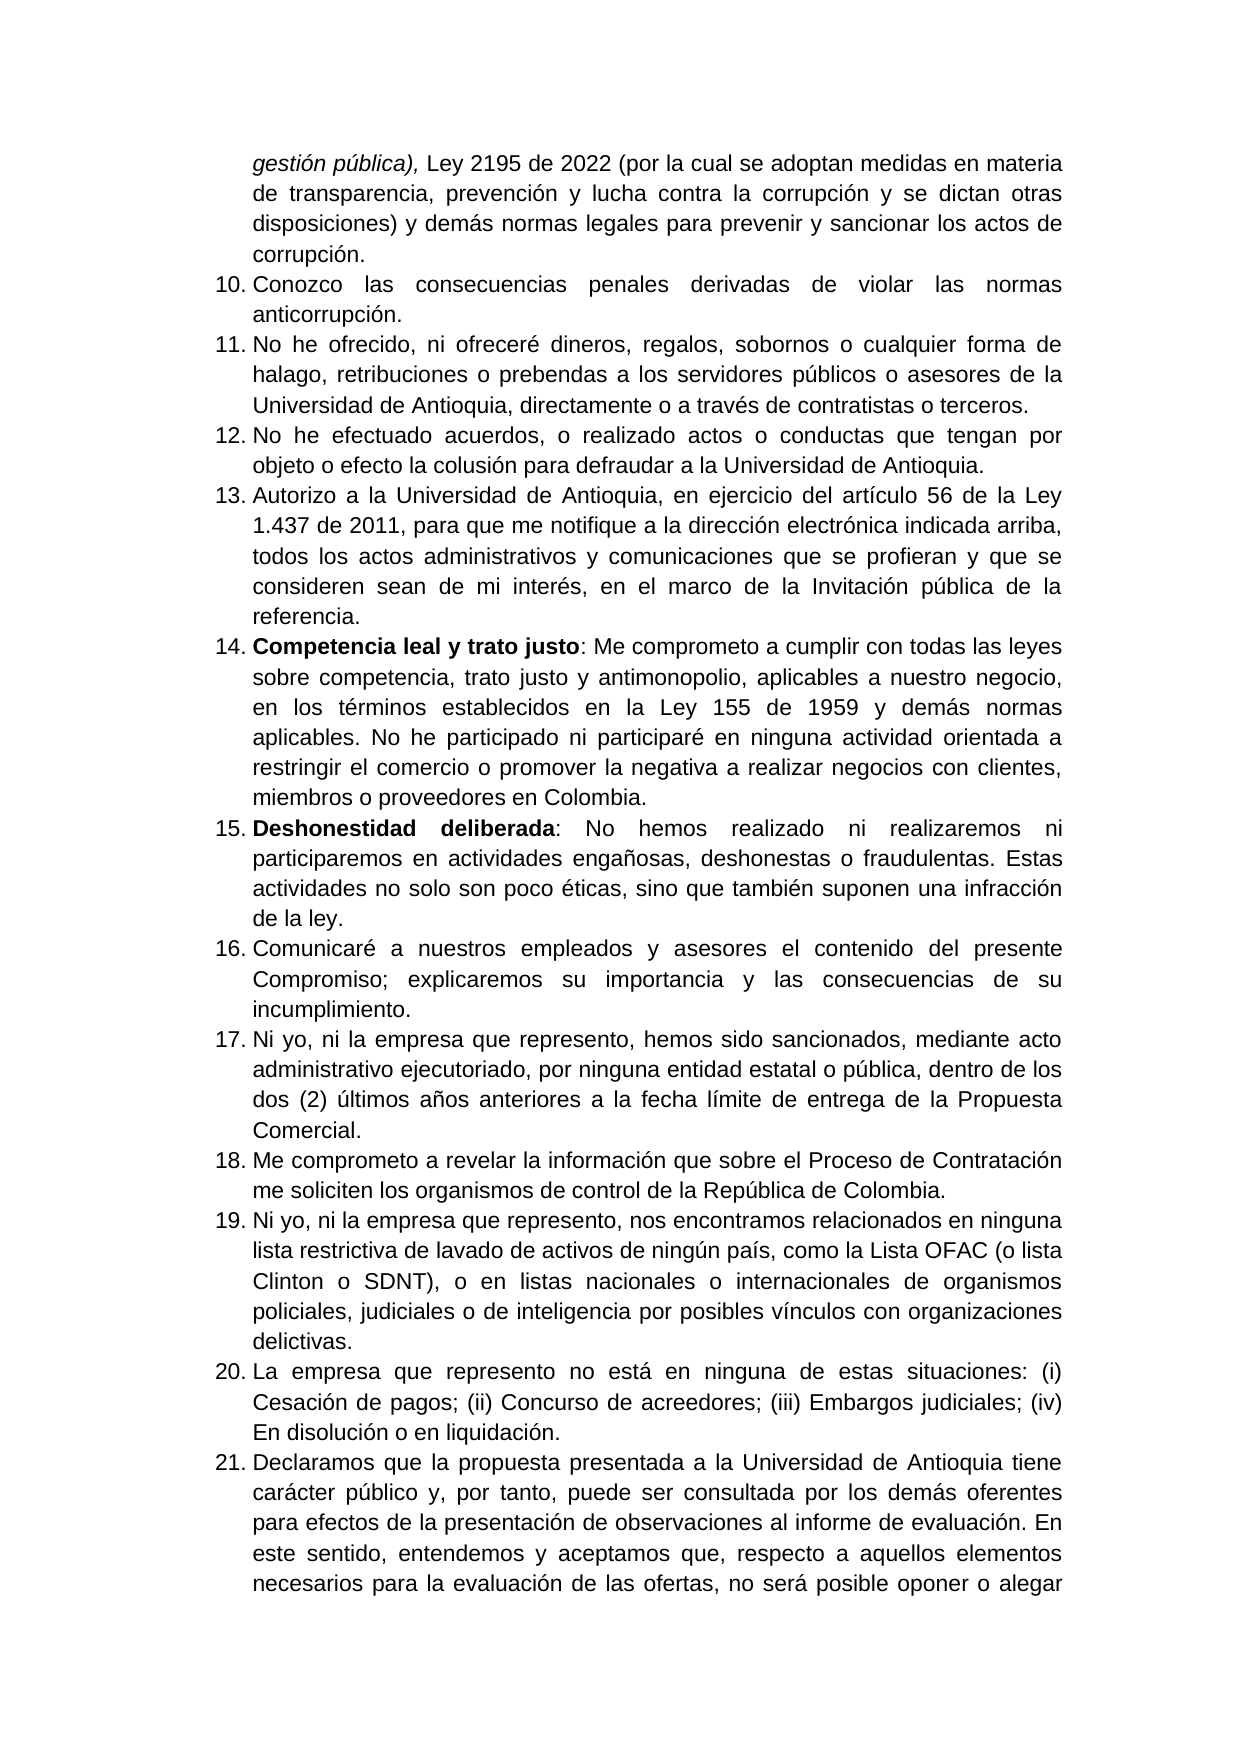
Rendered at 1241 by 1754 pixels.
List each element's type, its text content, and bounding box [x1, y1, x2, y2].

list Ni yo, ni la empresa que represento, nos encontramos relacionados en ninguna lista restrictiva de lavado de activos de ningún país, como la Lista OFAC (o lista Clinton o SDNT), o en listas nacionales o internacionales de organismos policiales, judiciales o de inteligencia por posibles vínculos con organizaciones delictivas. [215, 1207, 1063, 1354]
list Competencia leal y trato justo: Me comprometo a cumplir con todas las leyes sobre competencia, trato justo y antimonopolio, aplicables a nuestro negocio, en los términos establecidos en la Ley 155 de 1959 y demás normas aplicables. No he participado ni participaré en ninguna actividad orientada a restringir el comercio o promover la negativa a realizar negocios con clientes, miembros o proveedores en Colombia. [215, 633, 1063, 811]
list La empresa que represento no está en ninguna de estas situaciones: (i) Cesación de pagos; (ii) Concurso de acreedores; (iii) Embargos judiciales; (iv) En disolución o en liquidación. [215, 1358, 1063, 1445]
list No he ofrecido, ni ofreceré dineros, regalos, sobornos o cualquier forma de halago, retribuciones o prebendas a los servidores públicos o asesores de la Universidad de Antioquia, directamente o a través de contratistas o terceros. [215, 331, 1063, 418]
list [215, 1449, 1063, 1596]
list Comunicaré a nuestros empleados y asesores el contenido del presente Compromiso; explicaremos su importancia y las consecuencias de su incumplimiento. [215, 935, 1063, 1022]
list Deshonestidad deliberada: No hemos realizado ni realizaremos ni participaremos en actividades engañosas, deshonestas o fraudulentas. Estas actividades no solo son poco éticas, sino que también suponen una infracción de la ley. [215, 814, 1063, 932]
list Me comprometo a revelar la información que sobre el Proceso de Contratación me soliciten los organismos de control de la República de Colombia. [215, 1147, 1063, 1203]
list Autorizo a la Universidad de Antioquia, en ejercicio del artículo 56 de la Ley 1.437 de 2011, para que me notifique a la dirección electrónica indicada arriba, todos los actos administrativos y comunicaciones que se profieran y que se consideren sean de mi interés, en el marco de la Invitación pública de la referencia. [215, 482, 1063, 629]
list Ni yo, ni la empresa que represento, hemos sido sancionados, mediante acto administrativo ejecutoriado, por ninguna entidad estatal o pública, dentro de los dos (2) últimos años anteriores a la fecha límite de entrega de la Propuesta Comercial. [215, 1026, 1063, 1143]
list Conozco las consecuencias penales derivadas de violar las normas anticorrupción. [215, 271, 1063, 327]
list No he efectuado acuerdos, o realizado actos o conductas que tengan por objeto o efecto la colusión para defraudar a la Universidad de Antioquia. [215, 422, 1063, 478]
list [215, 148, 1063, 267]
